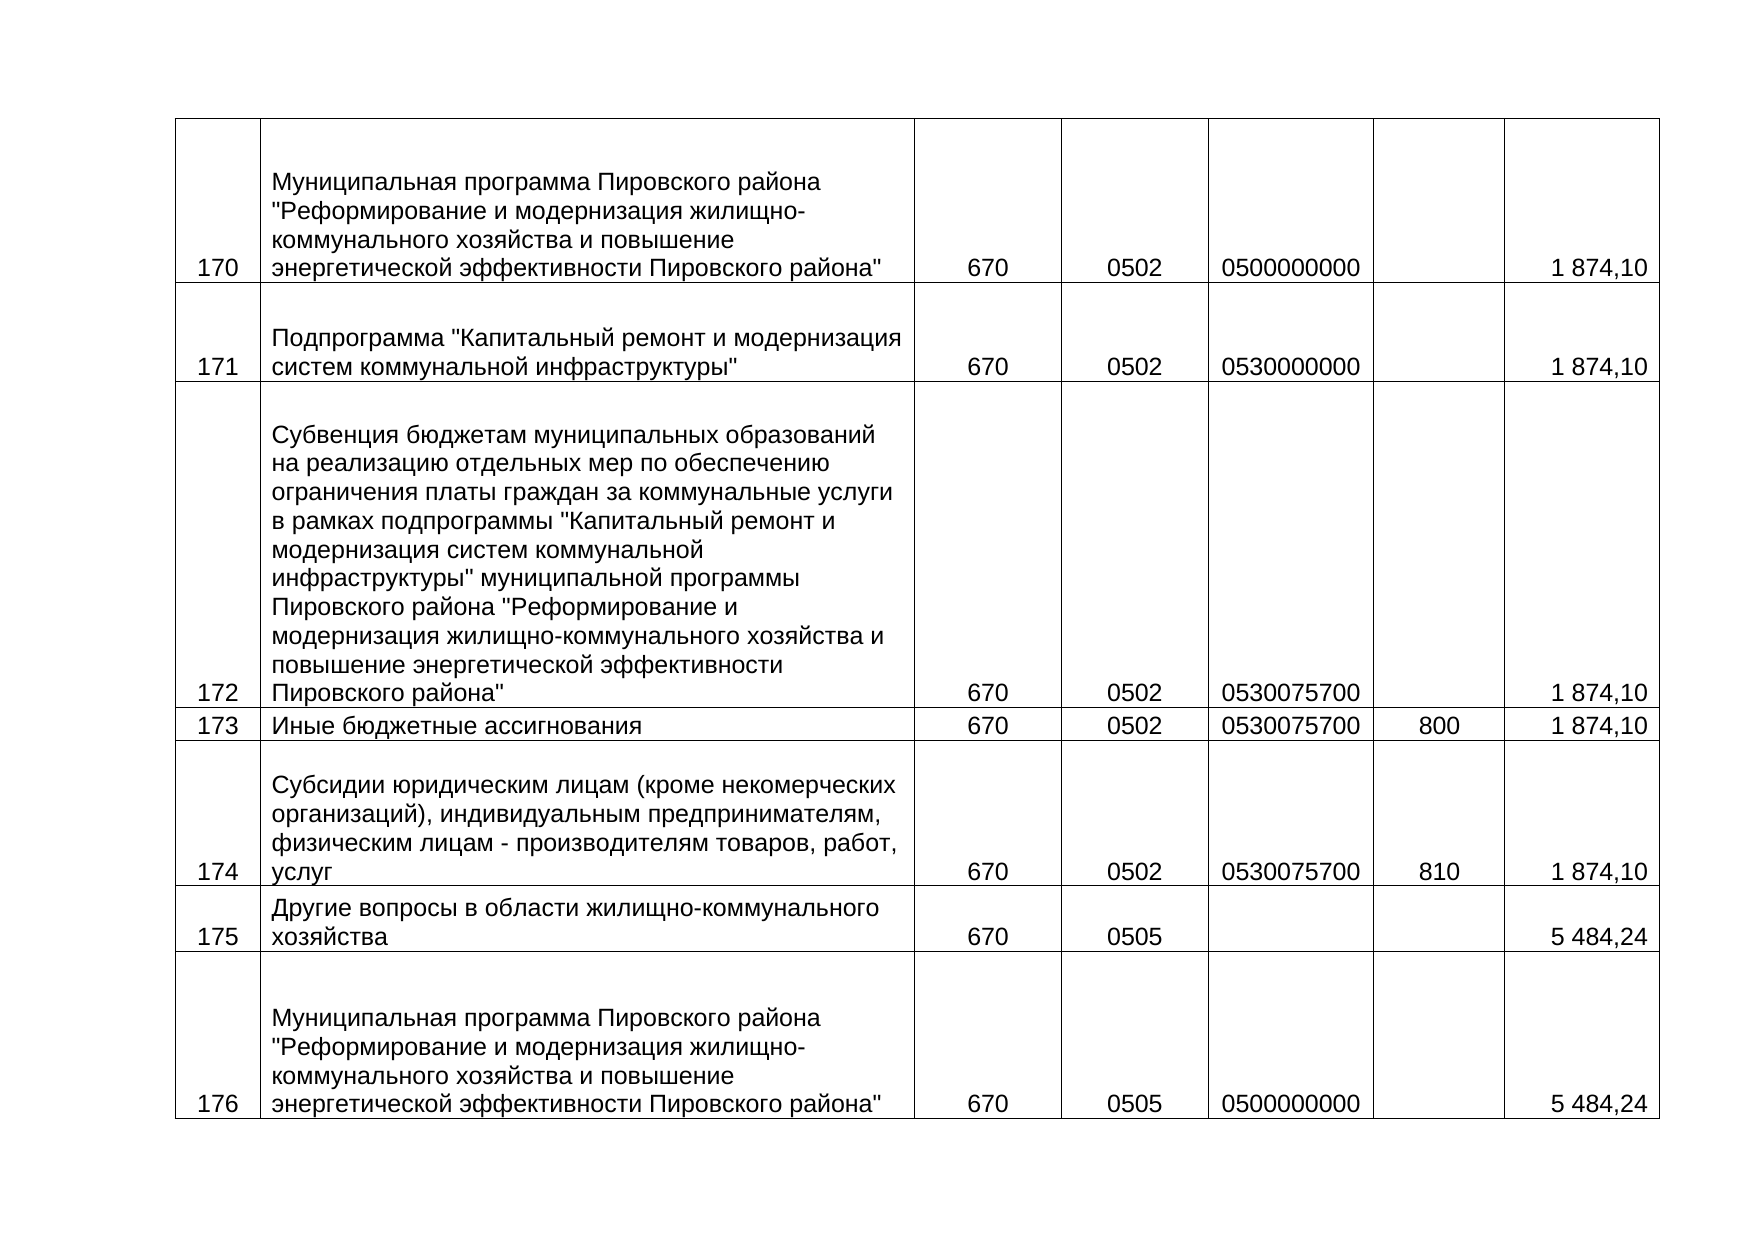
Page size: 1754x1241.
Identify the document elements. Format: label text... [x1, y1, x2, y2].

table_cell Муниципальная программа Пировского района "Реформирование и модернизация жилищно-коммунального хозяйства и повышение энергетической эффективности Пировского района" [261, 119, 914, 282]
table_cell 810 [1374, 741, 1504, 885]
table_cell 1 874,10 [1505, 382, 1659, 707]
table_cell 0500000000 [1209, 952, 1373, 1118]
table_cell Муниципальная программа Пировского района "Реформирование и модернизация жилищно-коммунального хозяйства и повышение энергетической эффективности Пировского района" [261, 952, 914, 1118]
table_cell 670 [915, 283, 1061, 381]
table_cell Субсидии юридическим лицам (кроме некомерческих организаций), индивидуальным предпринимателям, физическим лицам - производителям товаров, работ, услуг [261, 741, 914, 885]
table_cell 0500000000 [1209, 119, 1373, 282]
table_cell 0502 [1062, 119, 1208, 282]
table_cell 670 [915, 952, 1061, 1118]
table_cell 670 [915, 708, 1061, 740]
table_cell 171 [176, 283, 260, 381]
table_cell Другие вопросы в области жилищно-коммунального хозяйства [261, 886, 914, 951]
table_cell 0530075700 [1209, 382, 1373, 707]
table_cell 5 484,24 [1505, 952, 1659, 1118]
table_cell 670 [915, 382, 1061, 707]
table_cell 170 [176, 119, 260, 282]
table_cell 0505 [1062, 886, 1208, 951]
table_cell 174 [176, 741, 260, 885]
table_cell 0502 [1062, 741, 1208, 885]
table_cell [1374, 119, 1504, 282]
table_cell 0502 [1062, 283, 1208, 381]
table_cell 670 [915, 119, 1061, 282]
table_cell 670 [915, 741, 1061, 885]
table_cell [1374, 382, 1504, 707]
table_cell Подпрограмма "Капитальный ремонт и модернизация систем коммунальной инфраструктуры" [261, 283, 914, 381]
table_cell 176 [176, 952, 260, 1118]
table_cell 670 [915, 886, 1061, 951]
table_cell 1 874,10 [1505, 708, 1659, 740]
table_cell 1 874,10 [1505, 741, 1659, 885]
table_cell 0502 [1062, 708, 1208, 740]
table_cell 0530075700 [1209, 741, 1373, 885]
table_cell 172 [176, 382, 260, 707]
table_cell 175 [176, 886, 260, 951]
table_cell 1 874,10 [1505, 283, 1659, 381]
table_cell 5 484,24 [1505, 886, 1659, 951]
table_cell [1374, 886, 1504, 951]
table_cell [1374, 952, 1504, 1118]
table_cell 1 874,10 [1505, 119, 1659, 282]
table_cell Иные бюджетные ассигнования [261, 708, 914, 740]
table_cell [1209, 886, 1373, 951]
table_cell 0502 [1062, 382, 1208, 707]
table_cell 0530075700 [1209, 708, 1373, 740]
table_cell 0530000000 [1209, 283, 1373, 381]
table_cell 0505 [1062, 952, 1208, 1118]
table_cell [1374, 283, 1504, 381]
table_cell Субвенция бюджетам муниципальных образований на реализацию отдельных мер по обеспечению ограничения платы граждан за коммунальные услуги в рамках подпрограммы "Капитальный ремонт и модернизация систем коммунальной инфраструктуры" муниципальной программы Пировского района "Реформирование и модернизация жилищно-коммунального хозяйства и повышение энергетической эффективности Пировского района" [261, 382, 914, 707]
table_cell 173 [176, 708, 260, 740]
table_cell 800 [1374, 708, 1504, 740]
